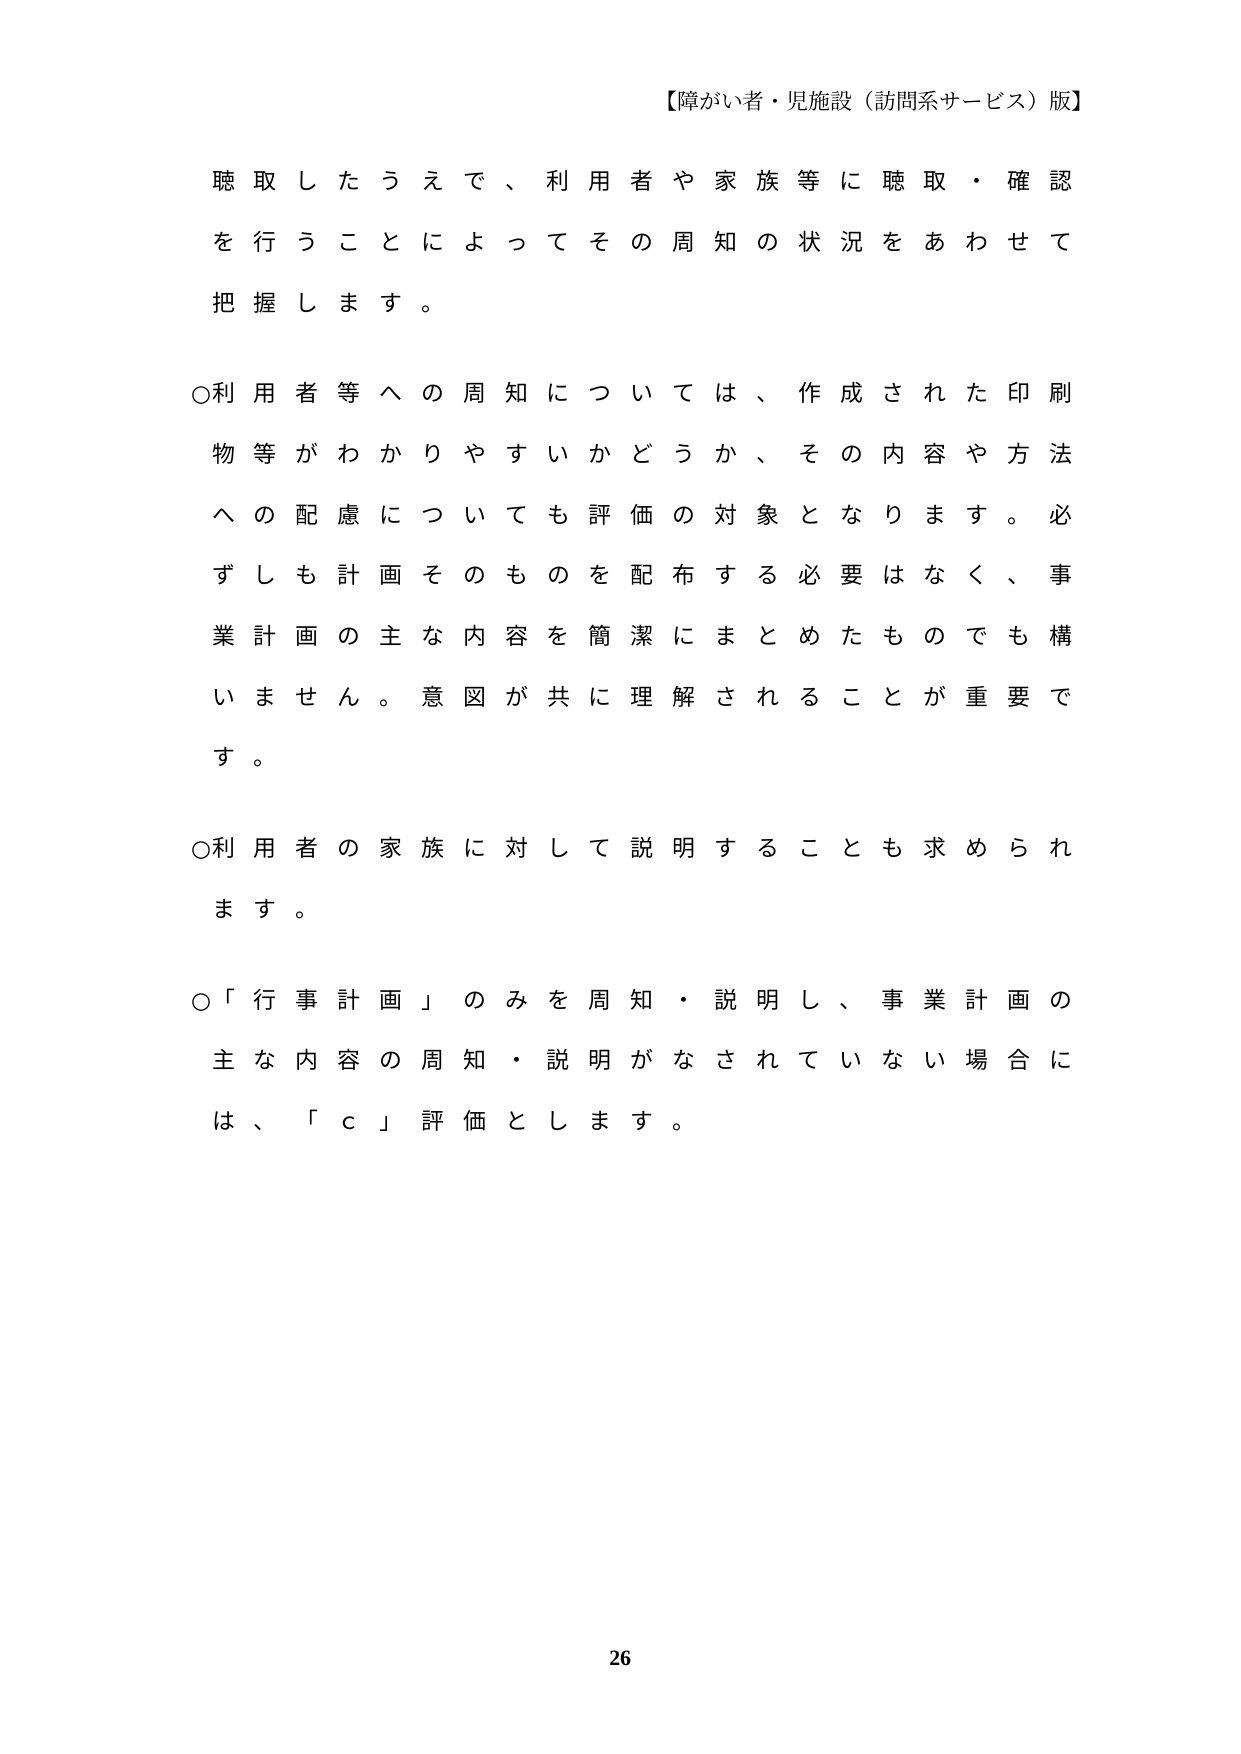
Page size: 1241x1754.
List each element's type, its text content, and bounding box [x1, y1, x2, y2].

text ○利用者の家族に対して説明することも求められます。 [170, 816, 1091, 938]
text ○利用者等への周知については、作成された印刷物等がわかりやすいかどうか、その内容や方法への配慮についても評価の対象となります。必ずしも計画そのものを配布する必要はなく、事業計画の主な内容を簡潔にまとめたものでも構いません。意図が共に理解されることが重要です。 [170, 362, 1091, 786]
text ○「行事計画」のみを周知・説明し、事業計画の主な内容の周知・説明がなされていない場合には、「ｃ」評価とします。 [170, 968, 1091, 1150]
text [149, 149, 1091, 331]
